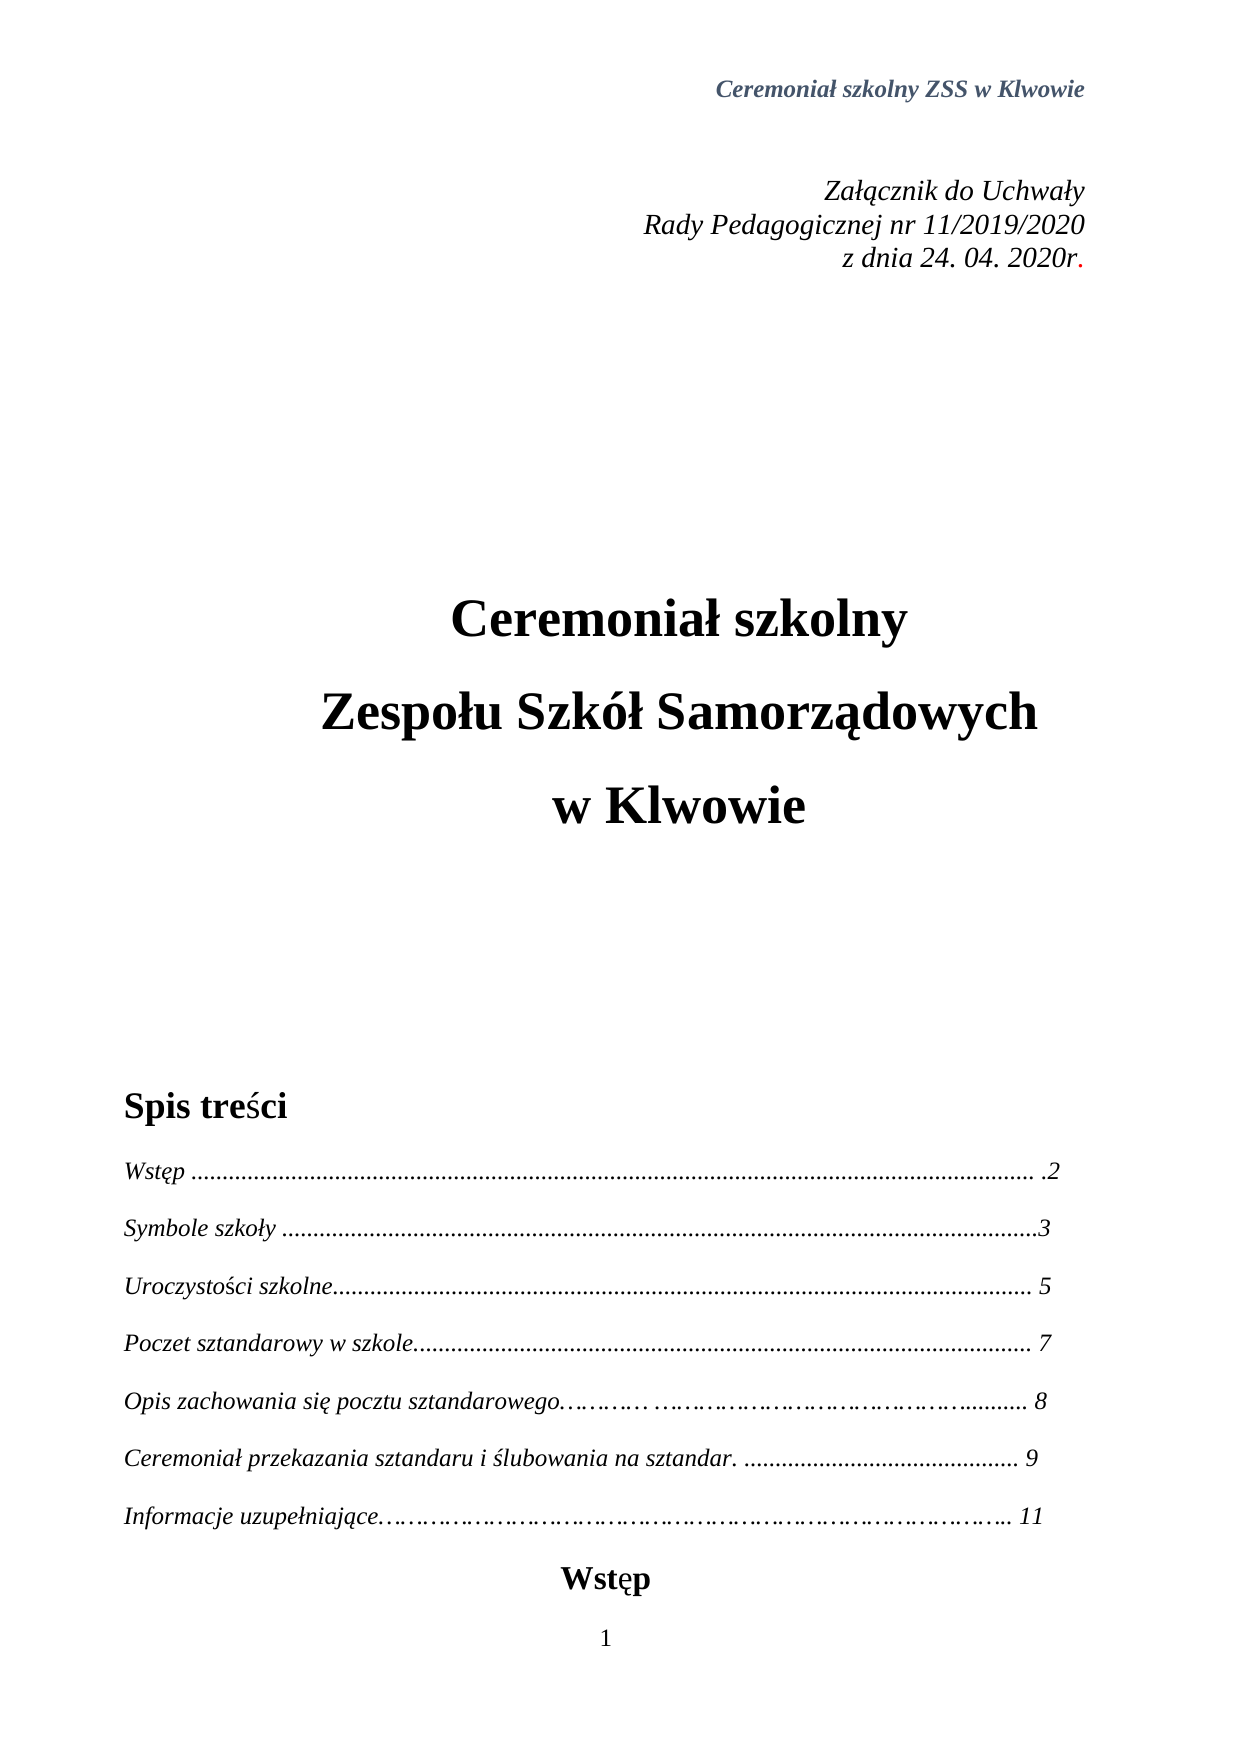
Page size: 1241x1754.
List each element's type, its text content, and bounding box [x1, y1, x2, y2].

subtitle w Klwowie [124, 772, 1087, 835]
text Opis zachowania się pocztu sztandarowego………… …………………………………….......... 8 [124, 1386, 1087, 1414]
text Spis treści [124, 1084, 1087, 1127]
text Ceremoniał przekazania sztandaru i ślubowania na sztandar. ............................................ 9 [124, 1443, 1087, 1472]
text Wstęp ....................................................................................................................................... .2 [124, 1156, 1087, 1184]
text z dnia 24. 04. 2020r. [124, 241, 1087, 274]
subtitle Zespołu Szkół Samorządowych [124, 679, 1087, 741]
text Symbole szkoły .........................................................................................................................3 [124, 1213, 1087, 1242]
text Informacje uzupełniające………………………………………………………………………….. 11 [124, 1501, 1087, 1529]
subtitle Ceremoniał szkolny [124, 586, 1087, 648]
text Poczet sztandarowy w szkole................................................................................................... 7 [124, 1328, 1087, 1357]
text Rady Pedagogicznej nr 11/2019/2020 [124, 207, 1087, 241]
text Uroczystości szkolne................................................................................................................ 5 [124, 1271, 1087, 1299]
text Załącznik do Uchwały [124, 173, 1087, 207]
text Wstęp [124, 1558, 1087, 1597]
